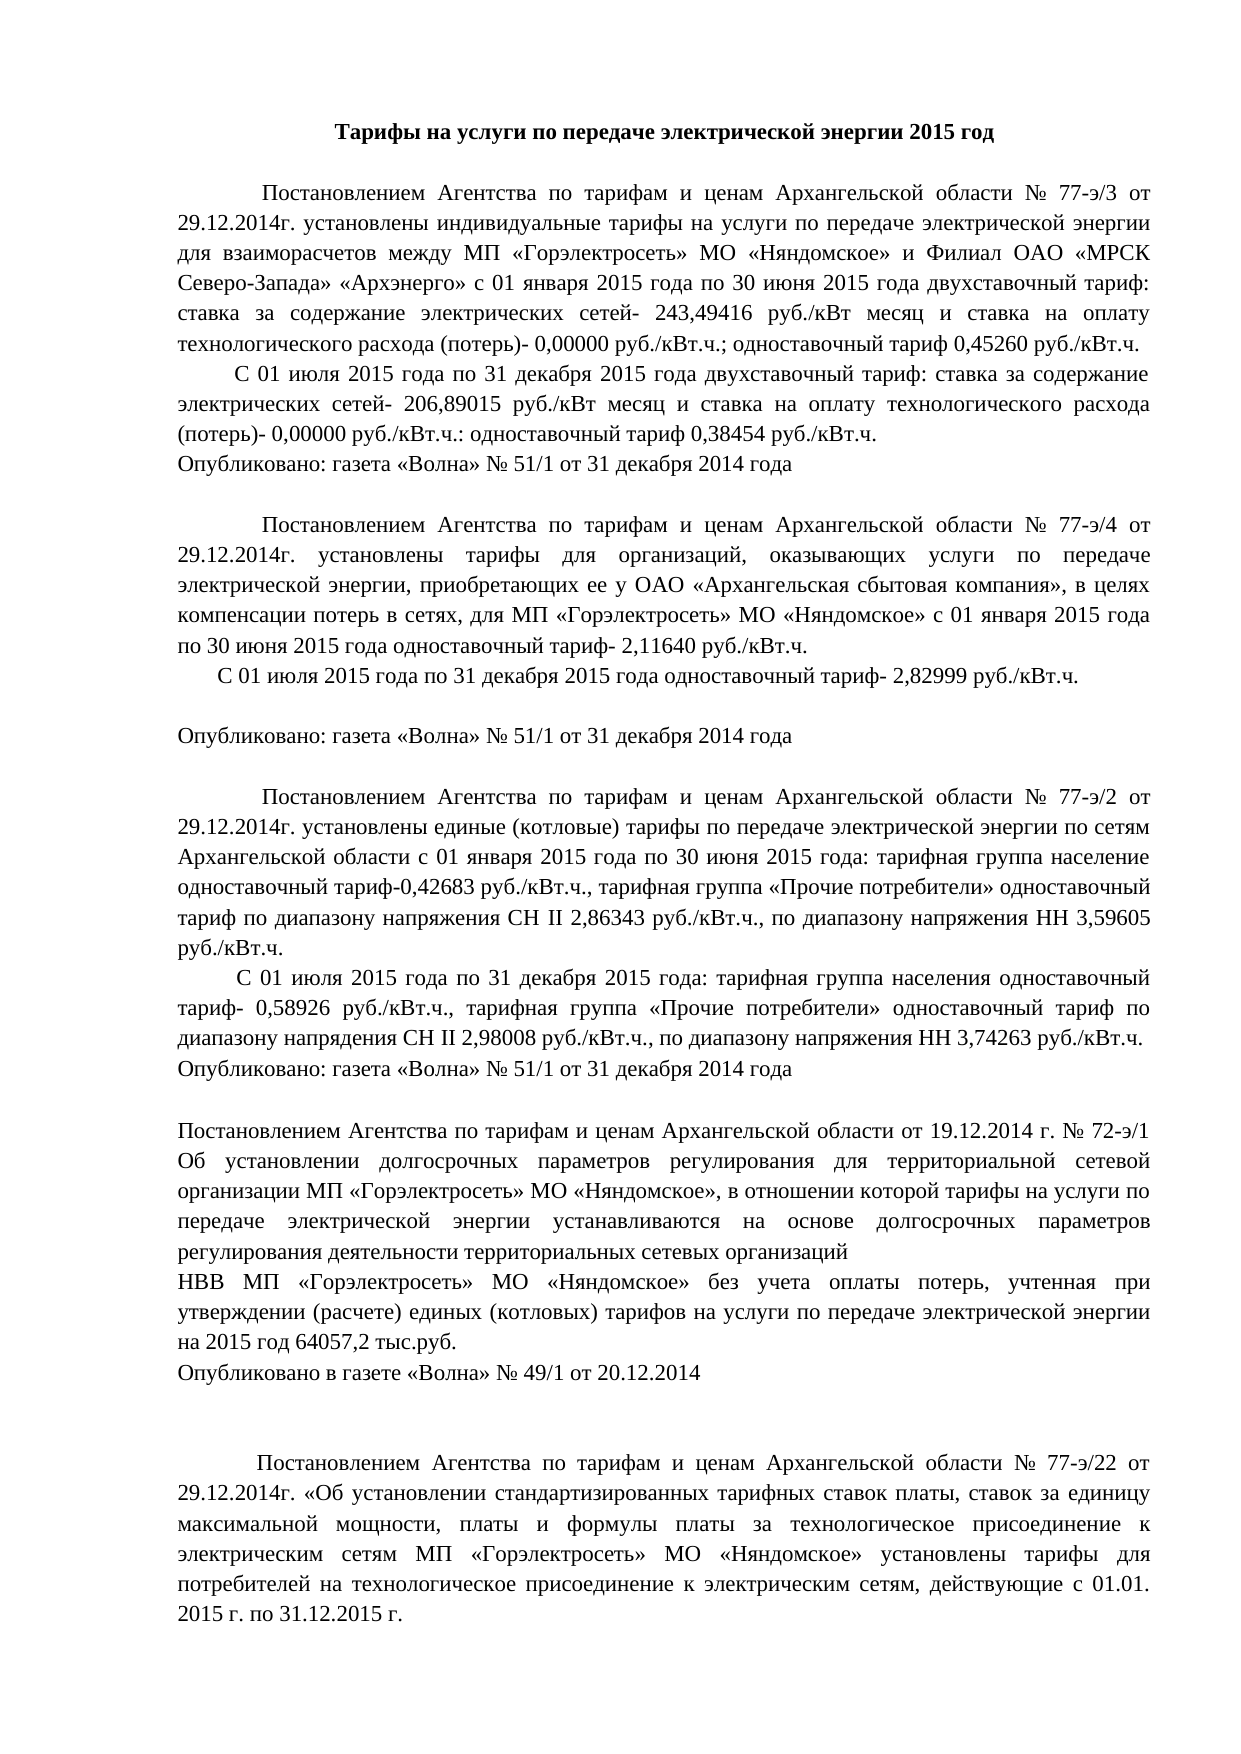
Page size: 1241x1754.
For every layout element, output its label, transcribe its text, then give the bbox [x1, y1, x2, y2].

text Опубликовано: газета «Волна» № 51/1 от 31 декабря 2014 года [177, 722, 1152, 749]
text НВВ МП «Горэлектросеть» МО «Няндомское» без учета оплаты потерь, учтенная при утверждении (расчете) единых (котловых) тарифов на услуги по передаче электрической энергии на 2015 год 64057,2 тыс.руб. [177, 1268, 1152, 1355]
text Опубликовано в газете «Волна» № 49/1 от 20.12.2014 [177, 1359, 1152, 1385]
text Постановлением Агентства по тарифам и ценам Архангельской области от 19.12.2014 г. № 72-э/1 Об установлении долгосрочных параметров регулирования для территориальной сетевой организации МП «Горэлектросеть» МО «Няндомское», в отношении которой тарифы на услуги по передаче электрической энергии устанавливаются на основе долгосрочных параметров регулирования деятельности территориальных сетевых организаций [177, 1117, 1152, 1264]
text Постановлением Агентства по тарифам и ценам Архангельской области № 77-э/2 от 29.12.2014г. установлены единые (котловые) тарифы по передаче электрической энергии по сетям Архангельской области с 01 января 2015 года по 30 июня 2015 года: тарифная группа население одноставочный тариф-0,42683 руб./кВт.ч., тарифная группа «Прочие потребители» одноставочный тариф по диапазону напряжения СН II 2,86343 руб./кВт.ч., по диапазону напряжения НН 3,59605 руб./кВт.ч. [177, 783, 1152, 960]
text Постановлением Агентства по тарифам и ценам Архангельской области № 77-э/4 от 29.12.2014г. установлены тарифы для организаций, оказывающих услуги по передаче электрической энергии, приобретающих ее у ОАО «Архангельская сбытовая компания», в целях компенсации потерь в сетях, для МП «Горэлектросеть» МО «Няндомское» с 01 января 2015 года по 30 июня 2015 года одноставочный тариф- 2,11640 руб./кВт.ч. [177, 511, 1152, 658]
text Опубликовано: газета «Волна» № 51/1 от 31 декабря 2014 года [177, 1054, 1152, 1081]
text С 01 июля 2015 года по 31 декабря 2015 года двухставочный тариф: ставка за содержание электрических сетей- 206,89015 руб./кВт месяц и ставка на оплату технологического расхода (потерь)- 0,00000 руб./кВт.ч.: одноставочный тариф 0,38454 руб./кВт.ч. [177, 360, 1152, 447]
text Опубликовано: газета «Волна» № 51/1 от 31 декабря 2014 года [177, 450, 1152, 477]
text Постановлением Агентства по тарифам и ценам Архангельской области № 77-э/22 от 29.12.2014г. «Об установлении стандартизированных тарифных ставок платы, ставок за единицу максимальной мощности, платы и формулы платы за технологическое присоединение к электрическим сетям МП «Горэлектросеть» МО «Няндомское» установлены тарифы для потребителей на технологическое присоединение к электрическим сетям, действующие с 01.01. 2015 г. по 31.12.2015 г. [177, 1449, 1152, 1627]
text Постановлением Агентства по тарифам и ценам Архангельской области № 77-э/3 от 29.12.2014г. установлены индивидуальные тарифы на услуги по передаче электрической энергии для взаиморасчетов между МП «Горэлектросеть» МО «Няндомское» и Филиал ОАО «МРСК Северо-Запада» «Архэнерго» с 01 января 2015 года по 30 июня 2015 года двухставочный тариф: ставка за содержание электрических сетей- 243,49416 руб./кВт месяц и ставка на оплату технологического расхода (потерь)- 0,00000 руб./кВт.ч.; одноставочный тариф 0,45260 руб./кВт.ч. [177, 178, 1152, 356]
text С 01 июля 2015 года по 31 декабря 2015 года: тарифная группа населения одноставочный тариф- 0,58926 руб./кВт.ч., тарифная группа «Прочие потребители» одноставочный тариф по диапазону напрядения СН II 2,98008 руб./кВт.ч., по диапазону напряжения НН 3,74263 руб./кВт.ч. [177, 964, 1152, 1051]
text С 01 июля 2015 года по 31 декабря 2015 года одноставочный тариф- 2,82999 руб./кВт.ч. [177, 662, 1152, 688]
text Тарифы на услуги по передаче электрической энергии 2015 год [177, 118, 1152, 144]
